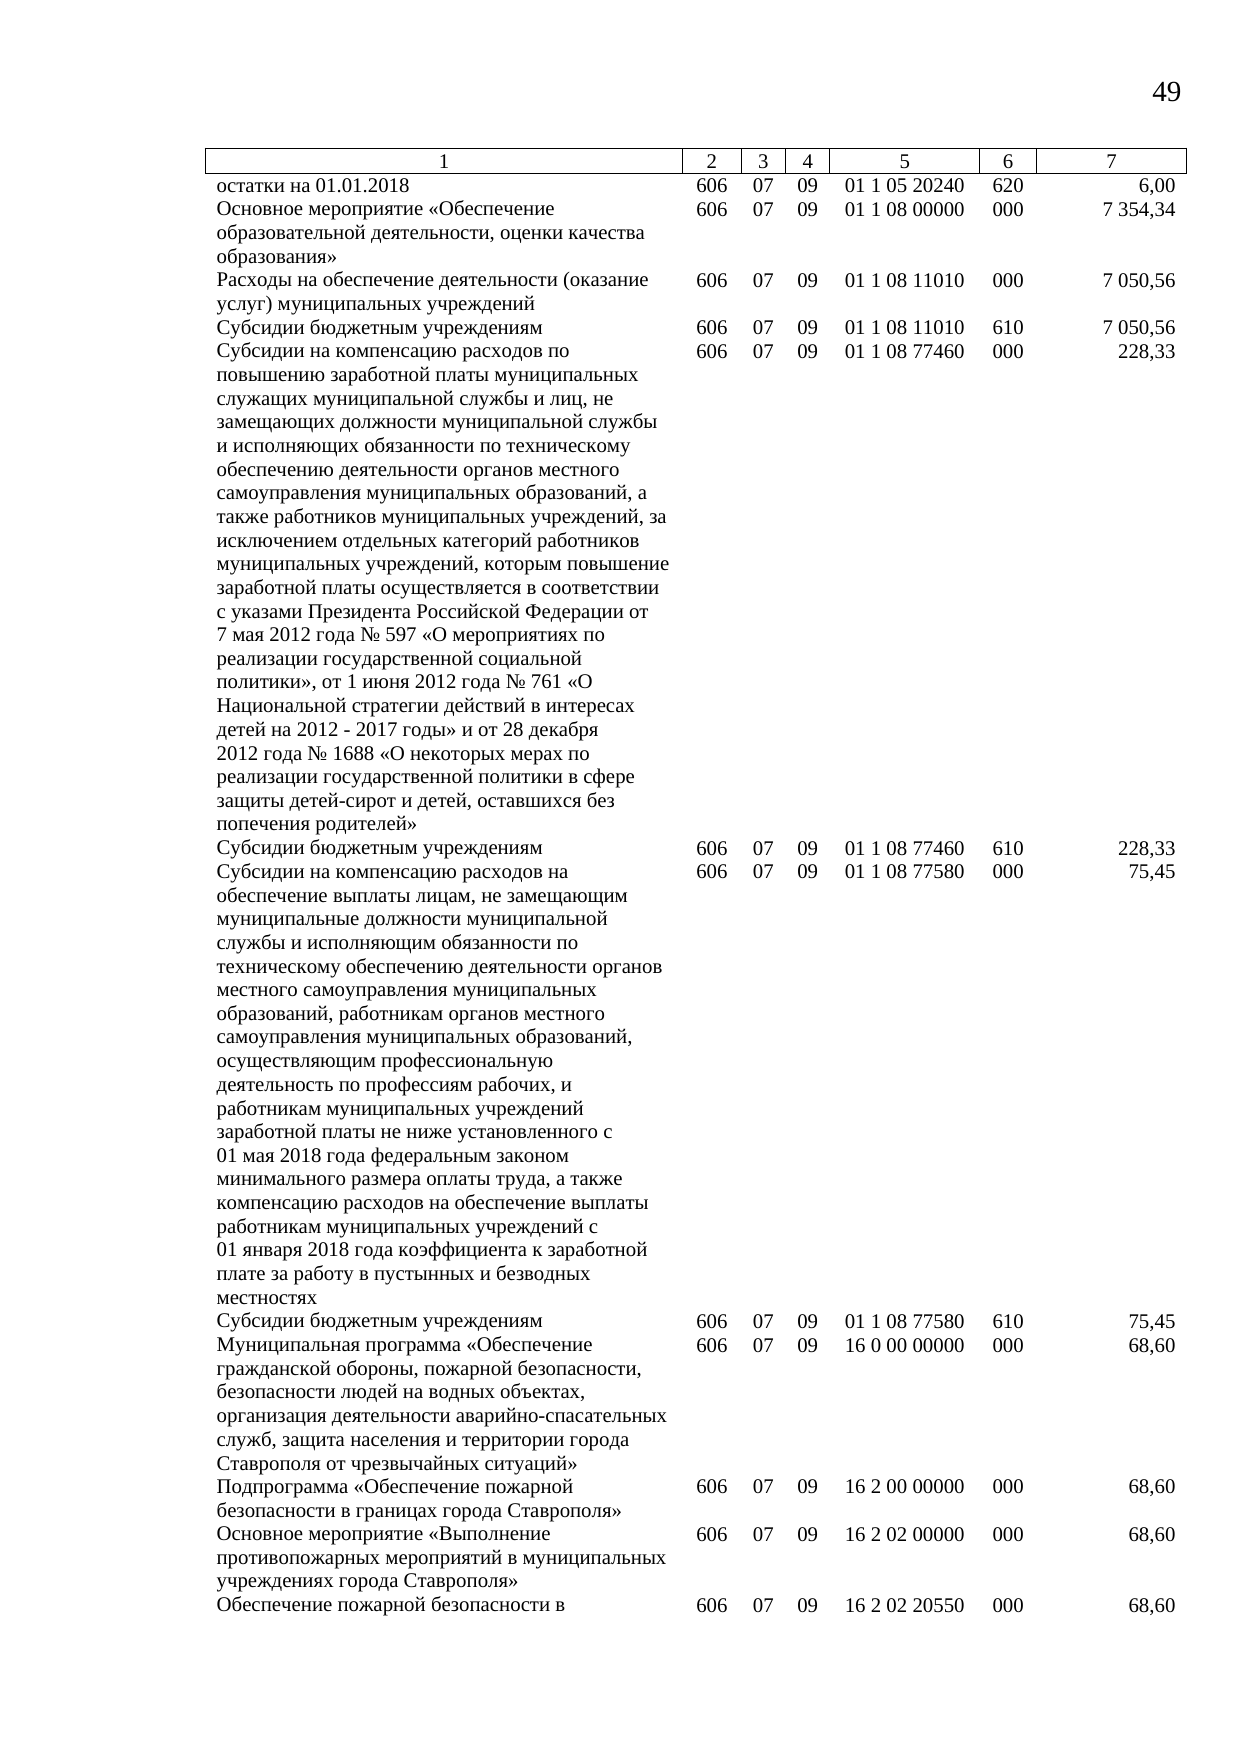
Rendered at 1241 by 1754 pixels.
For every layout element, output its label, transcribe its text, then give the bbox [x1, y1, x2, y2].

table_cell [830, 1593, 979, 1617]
table_header 1 [206, 149, 682, 173]
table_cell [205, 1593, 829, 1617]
table_header 5 [830, 149, 979, 173]
table_header 2 [683, 149, 741, 173]
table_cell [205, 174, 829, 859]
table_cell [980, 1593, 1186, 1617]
table_header 4 [786, 149, 829, 173]
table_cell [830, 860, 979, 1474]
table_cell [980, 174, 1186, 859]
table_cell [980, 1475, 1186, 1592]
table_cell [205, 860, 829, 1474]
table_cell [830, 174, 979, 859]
table_header 6 [980, 149, 1036, 173]
table_header 7 [1037, 149, 1186, 173]
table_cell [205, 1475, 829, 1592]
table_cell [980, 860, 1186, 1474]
table_header 3 [742, 149, 785, 173]
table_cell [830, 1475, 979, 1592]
